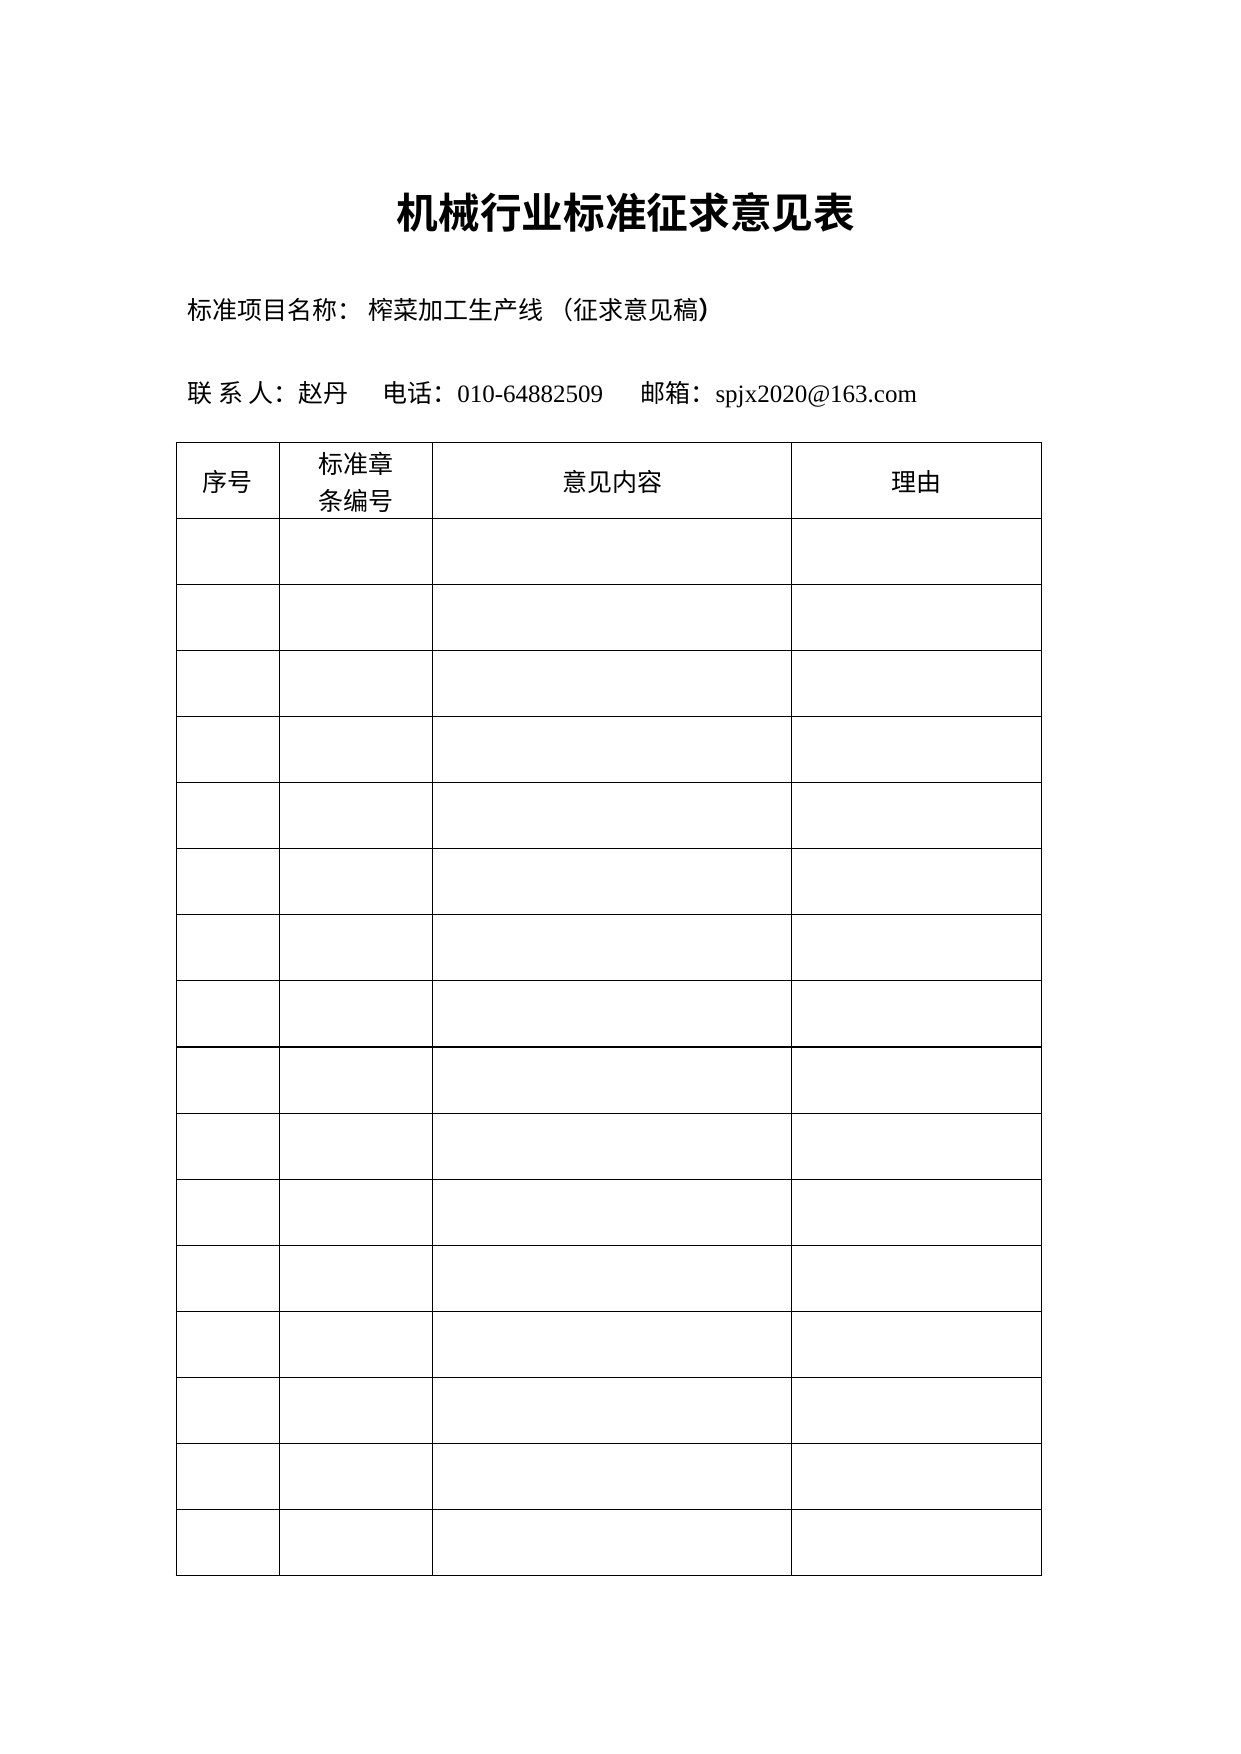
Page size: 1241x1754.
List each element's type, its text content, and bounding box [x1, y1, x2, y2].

table_cell [280, 1114, 432, 1178]
text 标准项目名称： 榨菜加工生产线 （征求意见稿） [187, 276, 1053, 341]
table_cell [177, 849, 279, 914]
table_cell [792, 849, 1041, 914]
table_cell [280, 783, 432, 848]
table_header 序号 [177, 443, 279, 518]
table_cell [177, 585, 279, 650]
table_cell [280, 849, 432, 914]
table_cell [177, 651, 279, 716]
table_cell [280, 1378, 432, 1443]
table_cell [177, 1180, 279, 1244]
table_cell [433, 849, 791, 914]
table_cell [433, 717, 791, 782]
table_cell [433, 585, 791, 650]
table_cell [792, 1510, 1041, 1575]
table_cell [177, 1114, 279, 1178]
table_cell [280, 651, 432, 716]
table_cell [792, 1246, 1041, 1311]
table_cell [177, 1444, 279, 1509]
table_cell [177, 783, 279, 848]
table_cell [792, 1180, 1041, 1244]
table_cell [280, 1246, 432, 1311]
table_cell [177, 915, 279, 980]
table_cell [792, 585, 1041, 650]
table_cell [177, 519, 279, 584]
table_header 标准章 条编号 [280, 443, 432, 518]
table_cell [433, 1114, 791, 1178]
table_cell [792, 1444, 1041, 1509]
table_cell [177, 1312, 279, 1377]
table_cell [280, 981, 432, 1046]
table_cell [177, 1510, 279, 1575]
table_cell [792, 915, 1041, 980]
table_cell [792, 1378, 1041, 1443]
table_cell [433, 915, 791, 980]
table_cell [280, 1180, 432, 1244]
table_cell [433, 1312, 791, 1377]
table_cell [433, 1378, 791, 1443]
table_cell [433, 981, 791, 1046]
table_cell [792, 717, 1041, 782]
table_cell [280, 519, 432, 584]
table_cell [433, 1510, 791, 1575]
table_cell [792, 783, 1041, 848]
table_cell [433, 783, 791, 848]
table_cell [280, 1444, 432, 1509]
table_cell [280, 915, 432, 980]
table_cell [433, 1444, 791, 1509]
table_header 意见内容 [433, 443, 791, 518]
table_cell [433, 651, 791, 716]
table_cell [433, 519, 791, 584]
table_cell [177, 1378, 279, 1443]
text 机械行业标准征求意见表 [187, 178, 1053, 243]
text 联 系 人：赵丹 电话：010-64882509 邮箱：spjx2020@163.com [187, 359, 1053, 424]
table_cell [792, 651, 1041, 716]
table_cell [792, 1312, 1041, 1377]
table_cell [280, 1048, 432, 1112]
table_cell [792, 1048, 1041, 1112]
table_cell [177, 981, 279, 1046]
table_cell [792, 981, 1041, 1046]
table_cell [177, 1246, 279, 1311]
table_cell [792, 519, 1041, 584]
table_cell [433, 1048, 791, 1112]
table_cell [433, 1246, 791, 1311]
table_cell [792, 1114, 1041, 1178]
table_cell [177, 1048, 279, 1112]
table_cell [177, 717, 279, 782]
table_header 理由 [792, 443, 1041, 518]
table_cell [280, 585, 432, 650]
table_cell [280, 1510, 432, 1575]
table_cell [433, 1180, 791, 1244]
table_cell [280, 1312, 432, 1377]
table_cell [280, 717, 432, 782]
